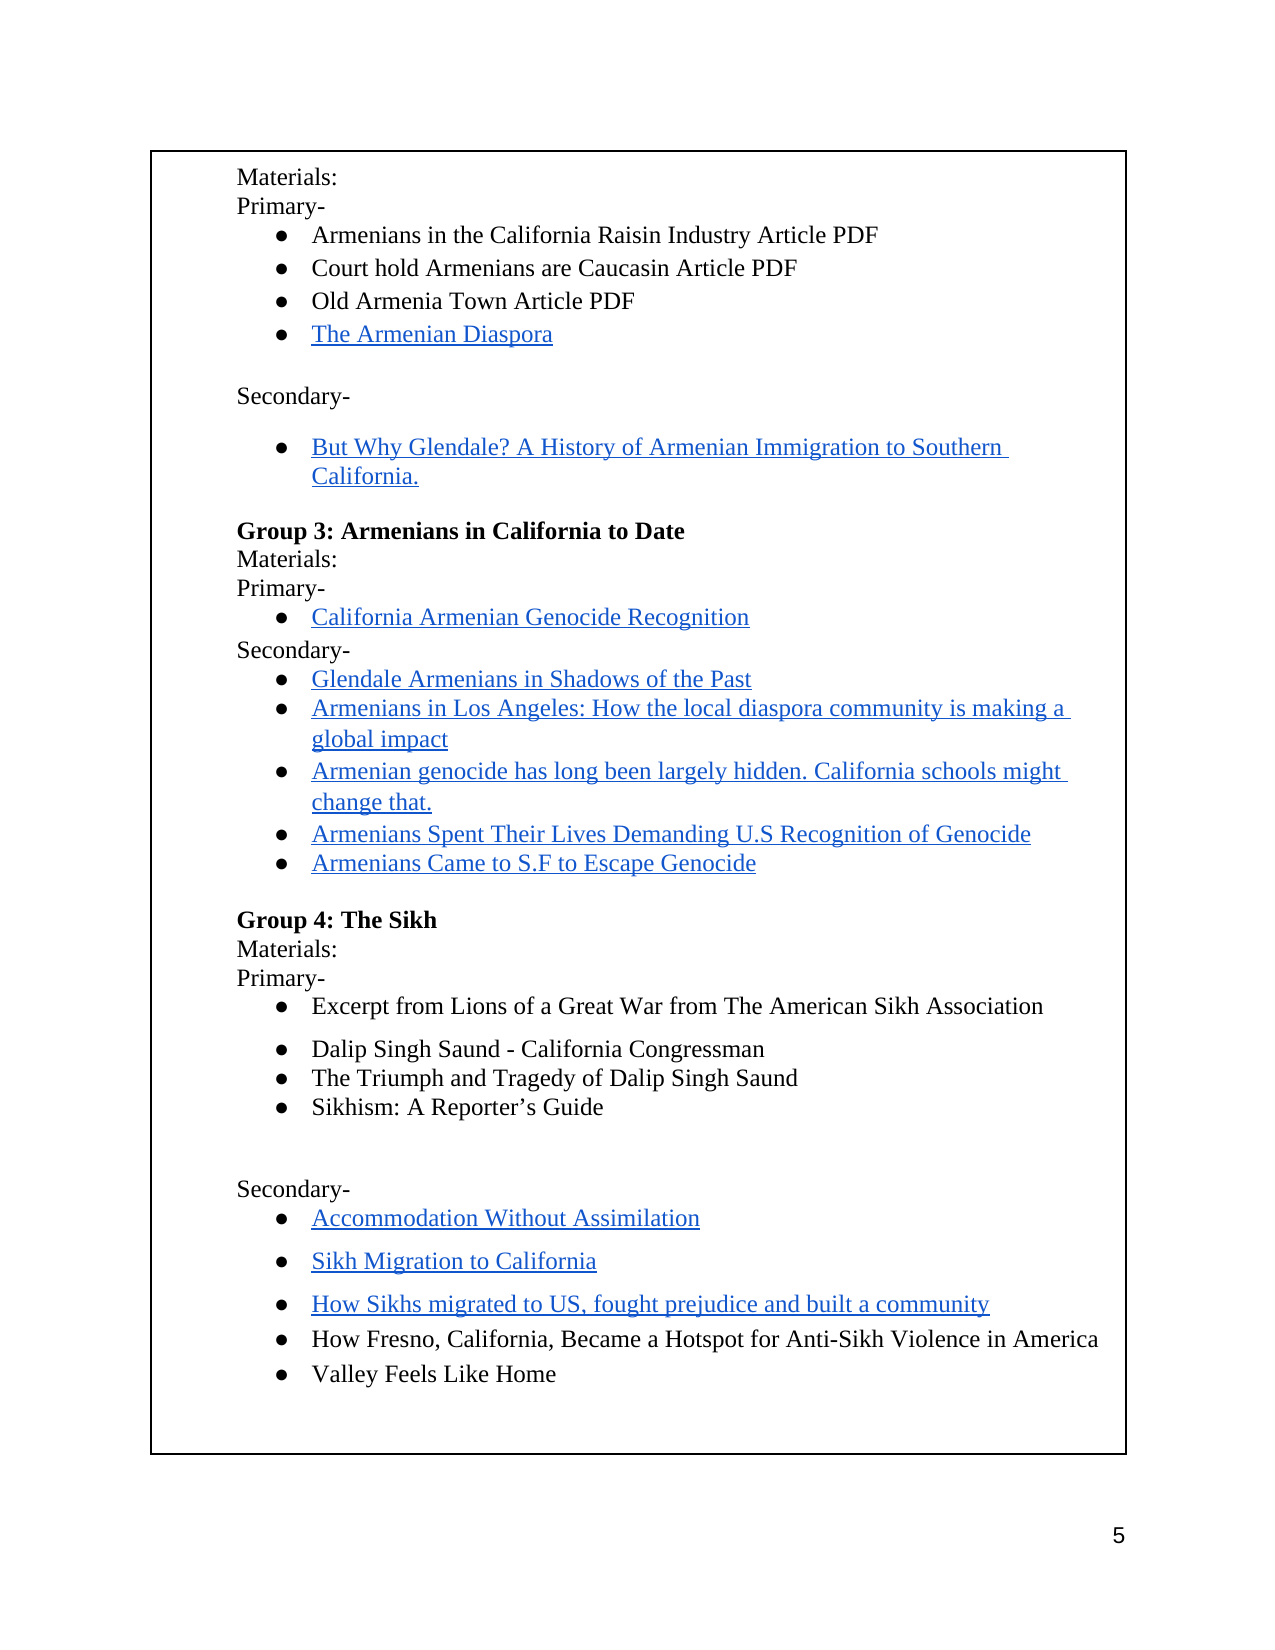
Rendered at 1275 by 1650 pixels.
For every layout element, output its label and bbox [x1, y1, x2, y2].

table_cell [152, 152, 1125, 1452]
